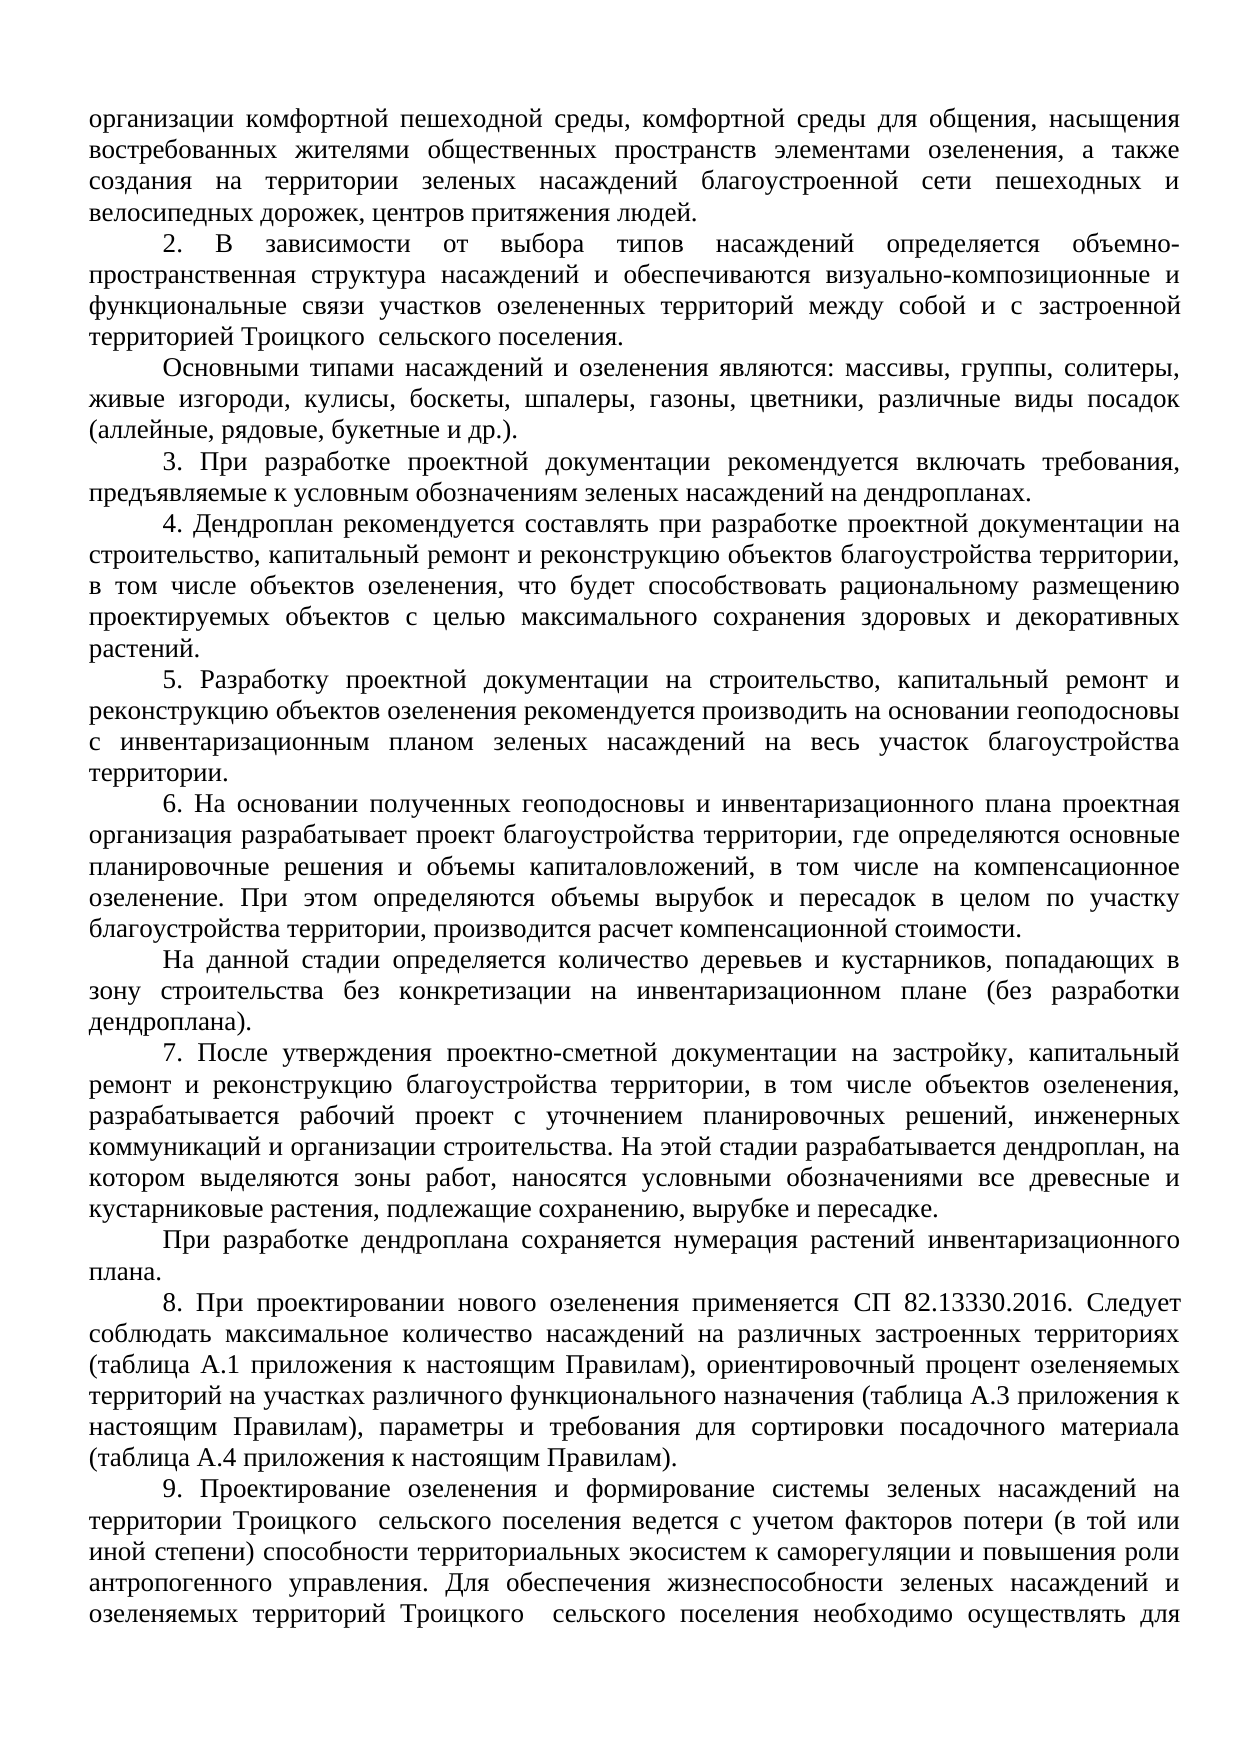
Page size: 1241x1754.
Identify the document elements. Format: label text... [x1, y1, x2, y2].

text На данной стадии определяется количество деревьев и кустарников, попадающих в зону строительства без конкретизации на инвентаризационном плане (без разработки дендроплана). [89, 943, 1181, 1037]
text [89, 102, 1181, 227]
text 4. Дендроплан рекомендуется составлять при разработке проектной документации на строительство, капитальный ремонт и реконструкцию объектов благоустройства территории, в том числе объектов озеленения, что будет способствовать рациональному размещению проектируемых объектов с целью максимального сохранения здоровых и декоративных растений. [89, 507, 1181, 663]
text При разработке дендроплана сохраняется нумерация растений инвентаризационного плана. [89, 1223, 1181, 1286]
text 6. На основании полученных геоподосновы и инвентаризационного плана проектная организация разрабатывает проект благоустройства территории, где определяются основные планировочные решения и объемы капиталовложений, в том числе на компенсационное озеленение. При этом определяются объемы вырубок и пересадок в целом по участку благоустройства территории, производится расчет компенсационной стоимости. [89, 787, 1181, 943]
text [89, 1473, 1181, 1628]
text 5. Разработку проектной документации на строительство, капитальный ремонт и реконструкцию объектов озеленения рекомендуется производить на основании геоподосновы с инвентаризационным планом зеленых насаждений на весь участок благоустройства территории. [89, 663, 1181, 787]
text Основными типами насаждений и озеленения являются: массивы, группы, солитеры, живые изгороди, кулисы, боскеты, шпалеры, газоны, цветники, различные виды посадок (аллейные, рядовые, букетные и др.). [89, 351, 1181, 445]
text 8. При проектировании нового озеленения применяется СП 82.13330.2016. Следует соблюдать максимальное количество насаждений на различных застроенных территориях (таблица А.1 приложения к настоящим Правилам), ориентировочный процент озеленяемых территорий на участках различного функционального назначения (таблица А.3 приложения к настоящим Правилам), параметры и требования для сортировки посадочного материала (таблица А.4 приложения к настоящим Правилам). [89, 1286, 1181, 1473]
text 2. В зависимости от выбора типов насаждений определяется объемно-пространственная структура насаждений и обеспечиваются визуально-композиционные и функциональные связи участков озелененных территорий между собой и с застроенной территорией Троицкого сельского поселения. [89, 227, 1181, 351]
text 3. При разработке проектной документации рекомендуется включать требования, предъявляемые к условным обозначениям зеленых насаждений на дендропланах. [89, 445, 1181, 507]
text 7. После утверждения проектно-сметной документации на застройку, капитальный ремонт и реконструкцию благоустройства территории, в том числе объектов озеленения, разрабатывается рабочий проект с уточнением планировочных решений, инженерных коммуникаций и организации строительства. На этой стадии разрабатывается дендроплан, на котором выделяются зоны работ, наносятся условными обозначениями все древесные и кустарниковые растения, подлежащие сохранению, вырубке и пересадке. [89, 1037, 1181, 1223]
